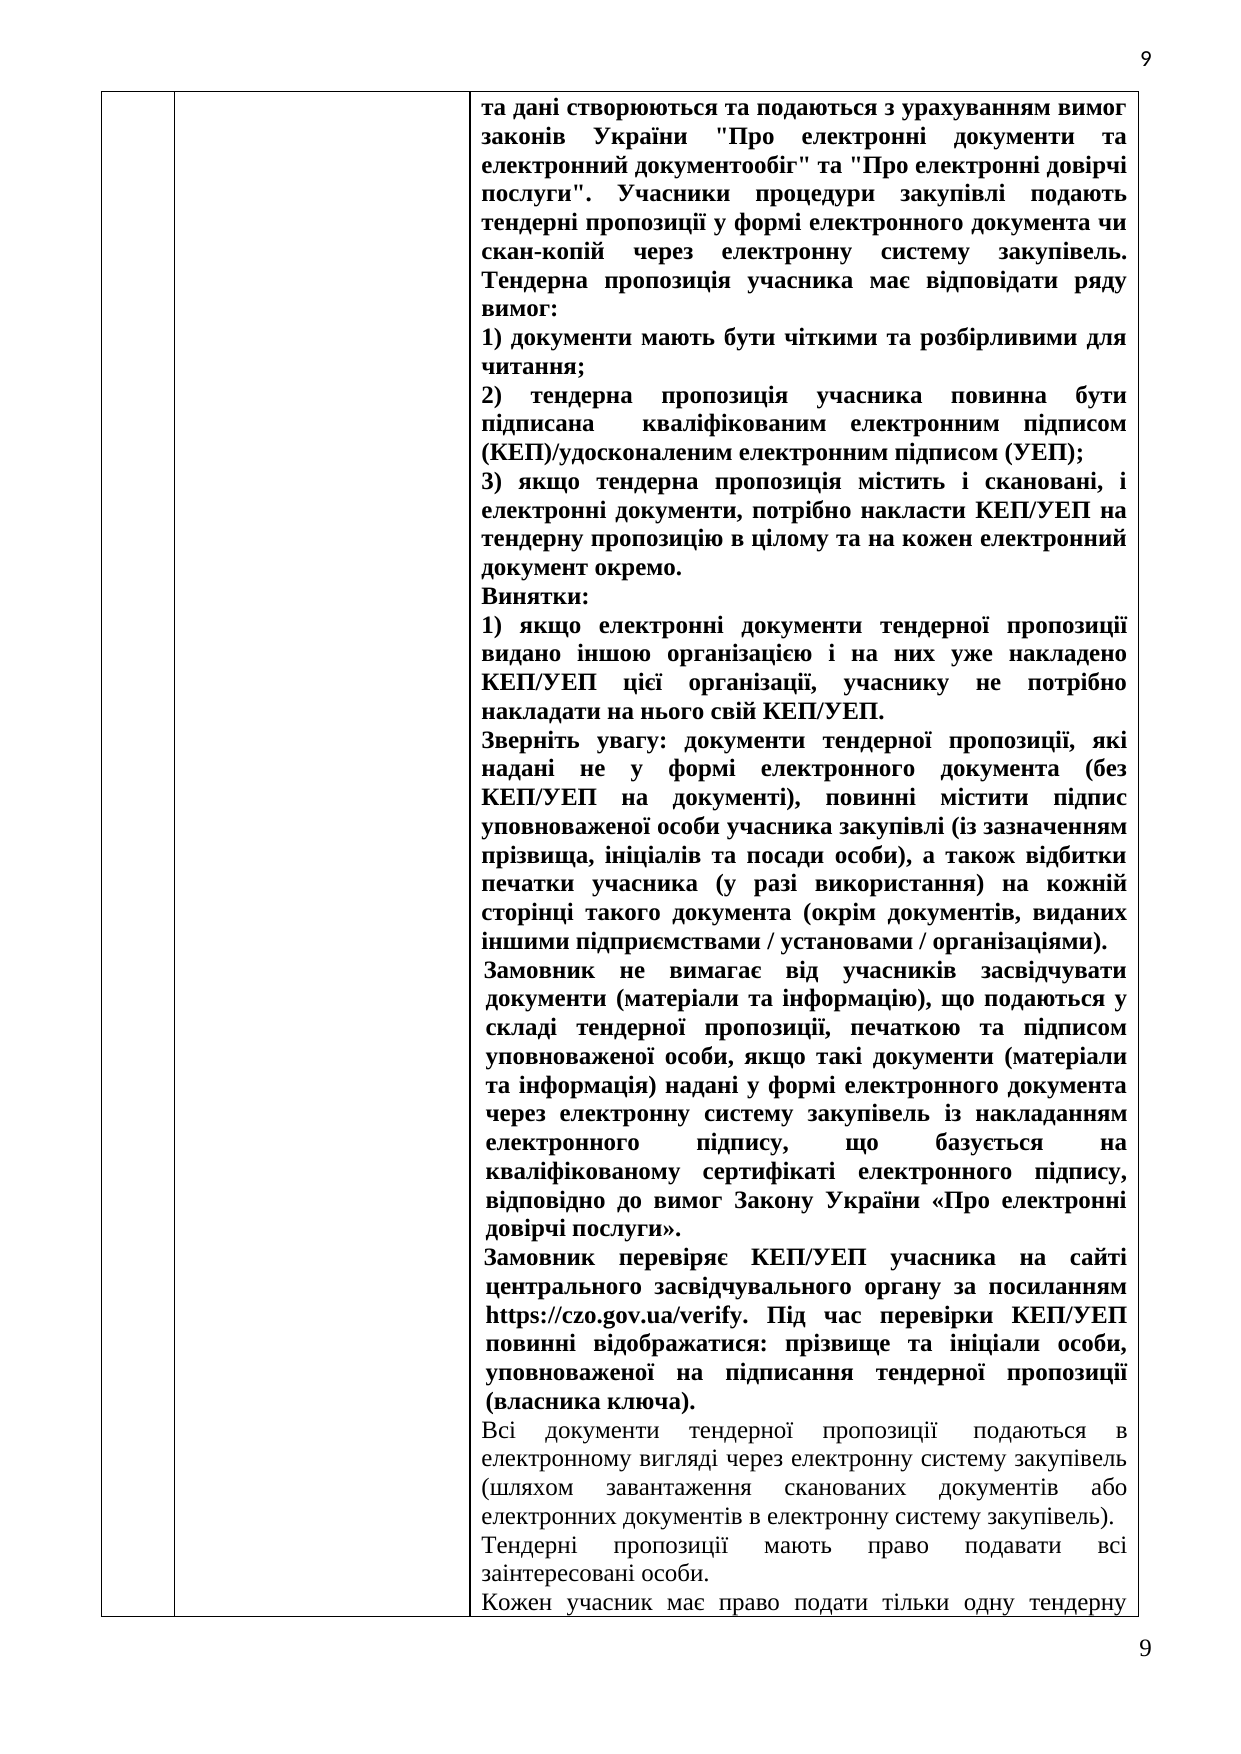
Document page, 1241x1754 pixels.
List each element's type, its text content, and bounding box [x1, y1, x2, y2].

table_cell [471, 92, 1138, 1616]
table_cell 1 [102, 92, 174, 1616]
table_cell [175, 92, 469, 1616]
